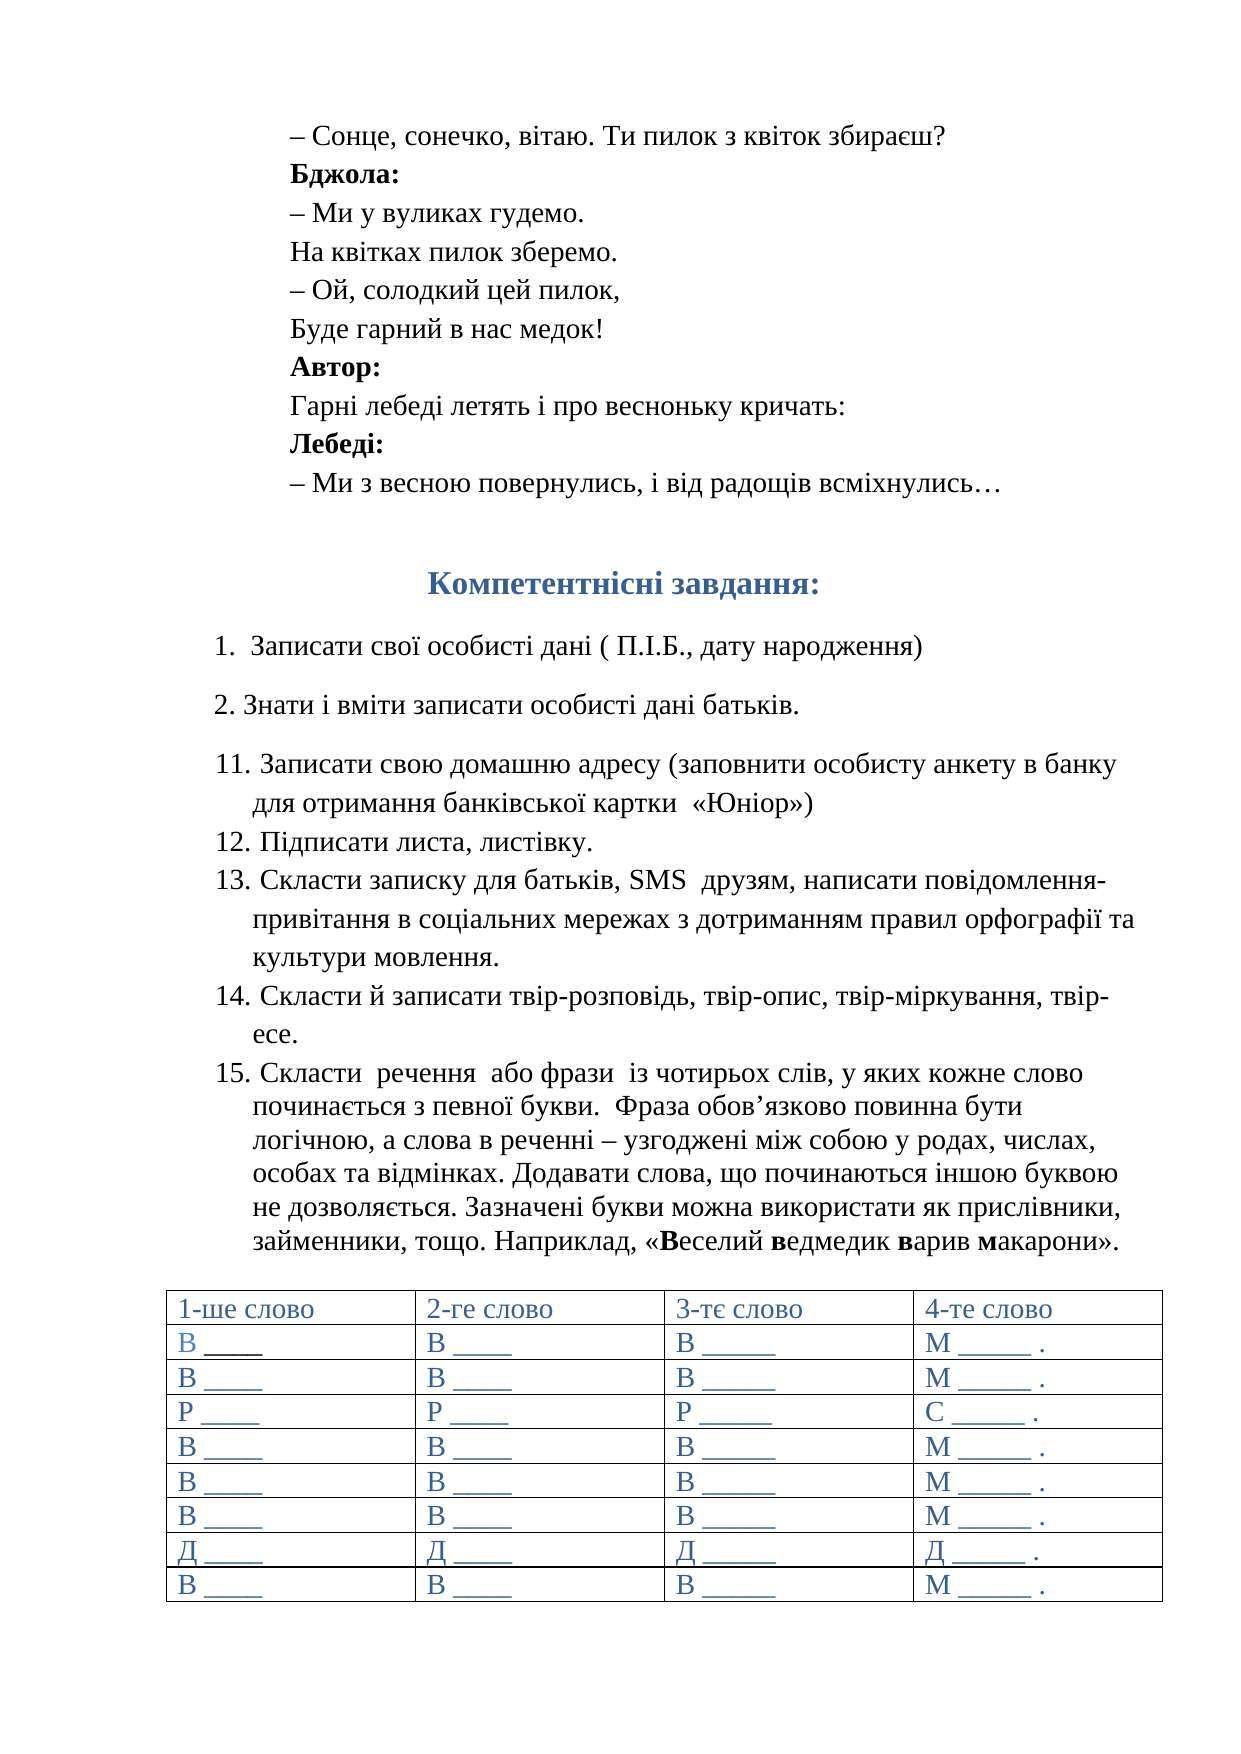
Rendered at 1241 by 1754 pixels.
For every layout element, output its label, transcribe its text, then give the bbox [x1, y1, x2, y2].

list Гарні лебеді летять і про весноньку кричать: [290, 388, 1152, 421]
list – Ми у вуликах гудемо. [290, 195, 1152, 229]
table_cell В ____ [416, 1360, 664, 1393]
list Буде гарний в нас медок! [290, 311, 1152, 344]
text 1. Записати свої особисті дані ( П.І.Б., дату народження) [177, 628, 1152, 661]
table_cell Д _____ . [914, 1533, 1162, 1566]
table_cell В ____ [416, 1325, 664, 1359]
list Скласти записку для батьків, SMS друзям, написати повідомлення-привітання в соціальних мережах з дотриманням правил орфографії та культури мовлення. [215, 862, 1152, 973]
text 2. Знати і вміти записати особисті дані батьків. [177, 687, 1152, 721]
table_cell М _____ . [914, 1568, 1162, 1601]
table_cell М _____ . [914, 1464, 1162, 1497]
list Бджола: [290, 157, 1152, 190]
table_cell Р ____ [416, 1395, 664, 1428]
table_header 2-ге слово [416, 1291, 664, 1324]
table_cell В ____ [167, 1568, 415, 1601]
table_cell В _____ [665, 1498, 913, 1532]
table_header 3-тє слово [665, 1291, 913, 1324]
table_cell Д ____ [167, 1533, 415, 1566]
table_cell Д ____ [416, 1533, 664, 1566]
table_cell Д _____ [665, 1533, 913, 1566]
table_cell В ____ [416, 1464, 664, 1497]
table_cell В _____ [665, 1429, 913, 1463]
list Скласти речення або фрази із чотирьох слів, у яких кожне слово починається з певної букви. Фраза обов’язково повинна бути логічною, а слова в реченні – узгоджені між собою у родах, числах, особах та відмінках. Додавати слова, що починаються іншою буквою не дозволяється. Зазначені букви можна використати як прислівники, займенники, тощо. Наприклад, «Веселий ведмедик варив макарони». [215, 1055, 1152, 1256]
list Лебеді: [290, 426, 1152, 460]
text Компетентнісні завдання: [177, 563, 1152, 601]
list На квітках пилок зберемо. [290, 234, 1152, 267]
table_cell В ____ [167, 1464, 415, 1497]
table_cell М _____ . [914, 1498, 1162, 1532]
table_cell Р _____ [665, 1395, 913, 1428]
table_cell С _____ . [914, 1395, 1162, 1428]
table_cell М _____ . [914, 1429, 1162, 1463]
table_cell В ____ [416, 1498, 664, 1532]
table_cell В _____ [665, 1464, 913, 1497]
table_cell В _____ [665, 1360, 913, 1393]
list – Сонце, сонечко, вітаю. Ти пилок з квіток збираєш? [290, 118, 1152, 152]
table_cell В ____ [167, 1429, 415, 1463]
table_cell В ____ [167, 1498, 415, 1532]
table_cell М _____ . [914, 1360, 1162, 1393]
table_cell М _____ . [914, 1325, 1162, 1359]
table_cell В ____ [416, 1429, 664, 1463]
list Записати свою домашню адресу (заповнити особисту анкету в банку для отримання банківської картки «Юніор») [215, 747, 1152, 819]
list – Ой, солодкий цей пилок, [290, 272, 1152, 306]
table_cell В ____ [416, 1568, 664, 1601]
list Скласти й записати твір-розповідь, твір-опис, твір-міркування, твір-есе. [215, 978, 1152, 1050]
table_header 4-те слово [914, 1291, 1162, 1324]
table_cell В _____ [665, 1568, 913, 1601]
table_cell В ____ [167, 1360, 415, 1393]
list Підписати листа, листівку. [215, 824, 1152, 857]
list Автор: [290, 349, 1152, 383]
list – Ми з весною повернулись, і від радощів всміхнулись… [290, 465, 1152, 498]
table_header 1-ше слово [167, 1291, 415, 1324]
table_cell В _____ [665, 1325, 913, 1359]
table_cell В ____ [167, 1325, 415, 1359]
table_cell Р ____ [167, 1395, 415, 1428]
